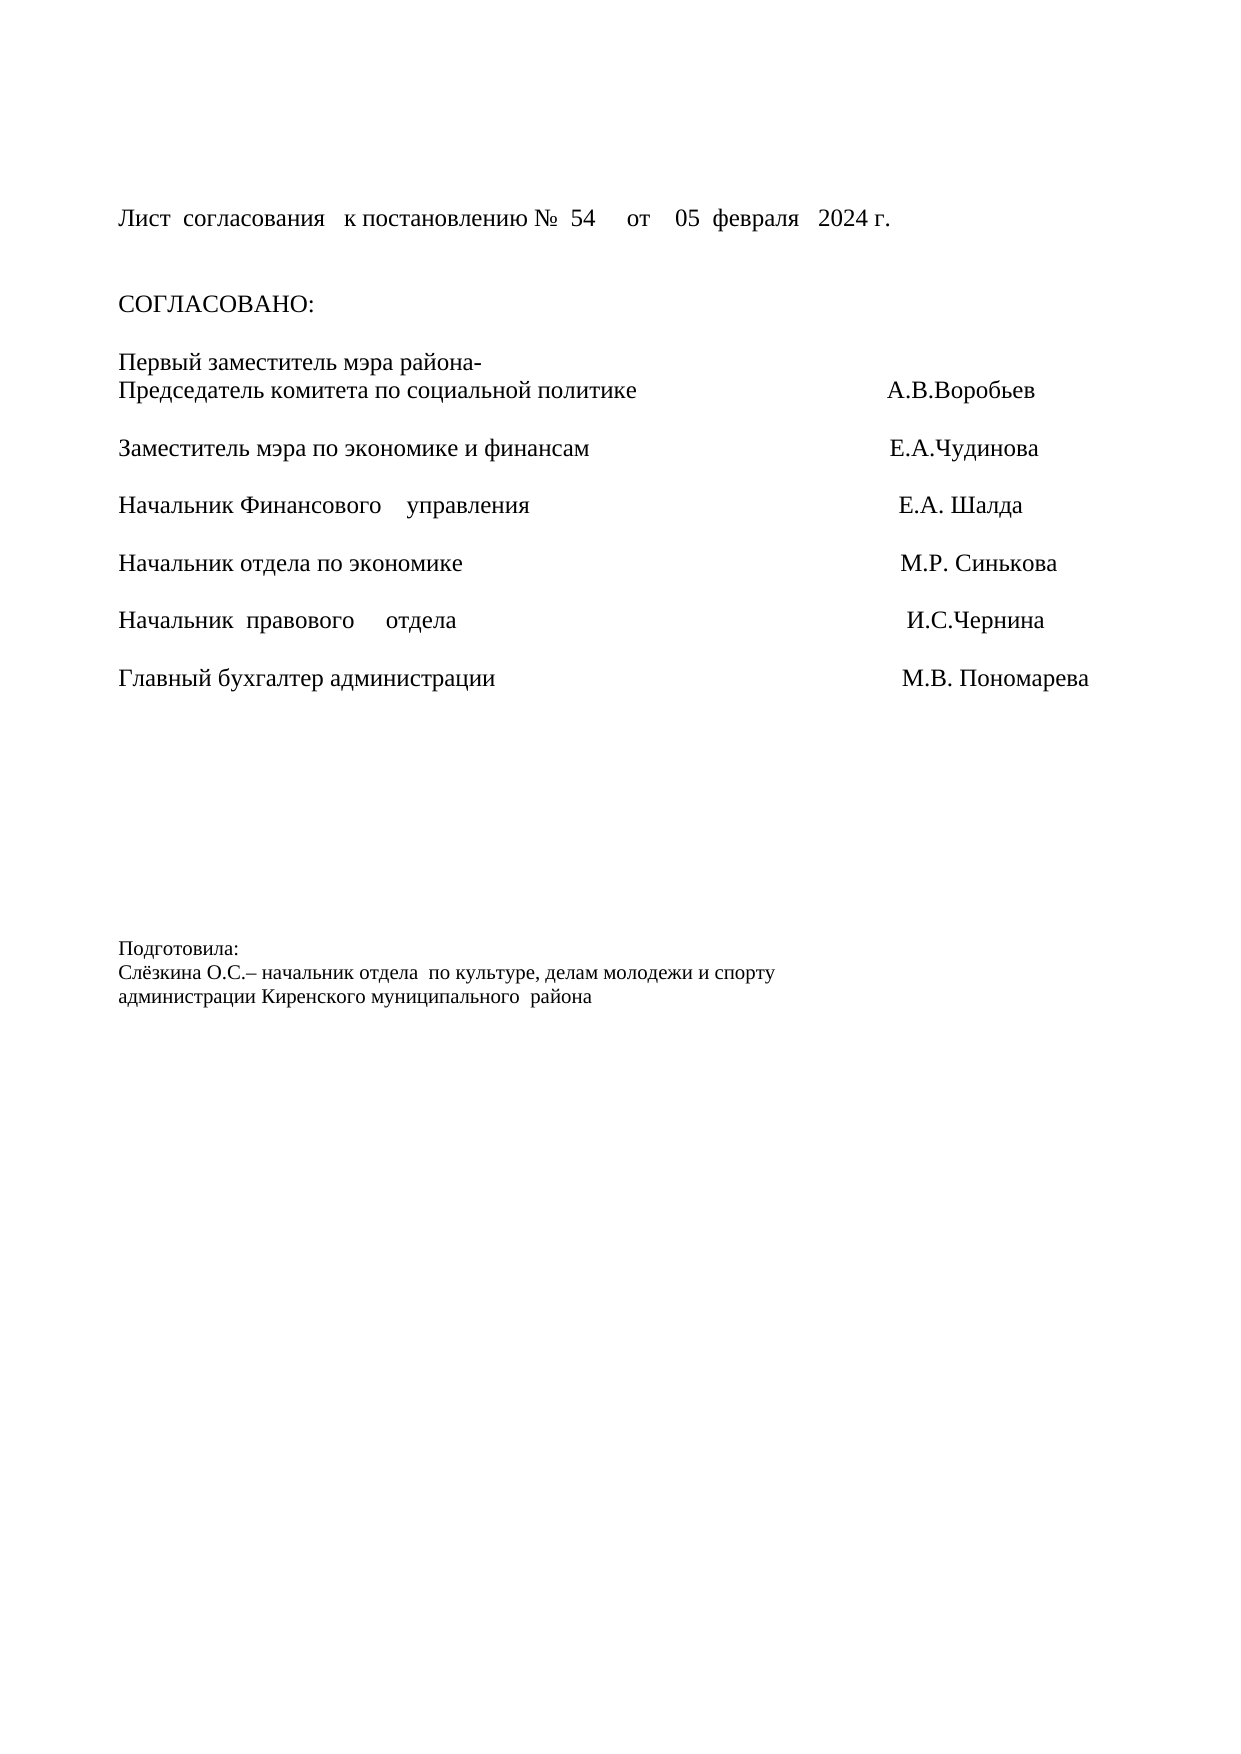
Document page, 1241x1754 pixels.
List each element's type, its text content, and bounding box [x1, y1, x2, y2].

text Подготовила: [118, 936, 1107, 959]
text Начальник правового отдела И.С.Чернина [118, 605, 1107, 634]
text администрации Киренского муниципального района [118, 984, 1107, 1008]
text СОГЛАСОВАНО: [118, 289, 1107, 318]
text Главный бухгалтер администрации М.В. Пономарева [118, 663, 1107, 692]
text Заместитель мэра по экономике и финансам Е.А.Чудинова [118, 433, 1107, 462]
text Лист согласования к постановлению № 54 от 05 февраля 2024 г. [118, 203, 1107, 232]
text Председатель комитета по социальной политике А.В.Воробьев [118, 375, 1107, 404]
text Начальник отдела по экономике М.Р. Синькова [118, 548, 1107, 577]
text Слёзкина О.С.– начальник отдела по культуре, делам молодежи и спорту [118, 959, 1107, 984]
text Первый заместитель мэра района- [118, 347, 1107, 375]
text Начальник Финансового управления Е.А. Шалда [118, 490, 1107, 519]
